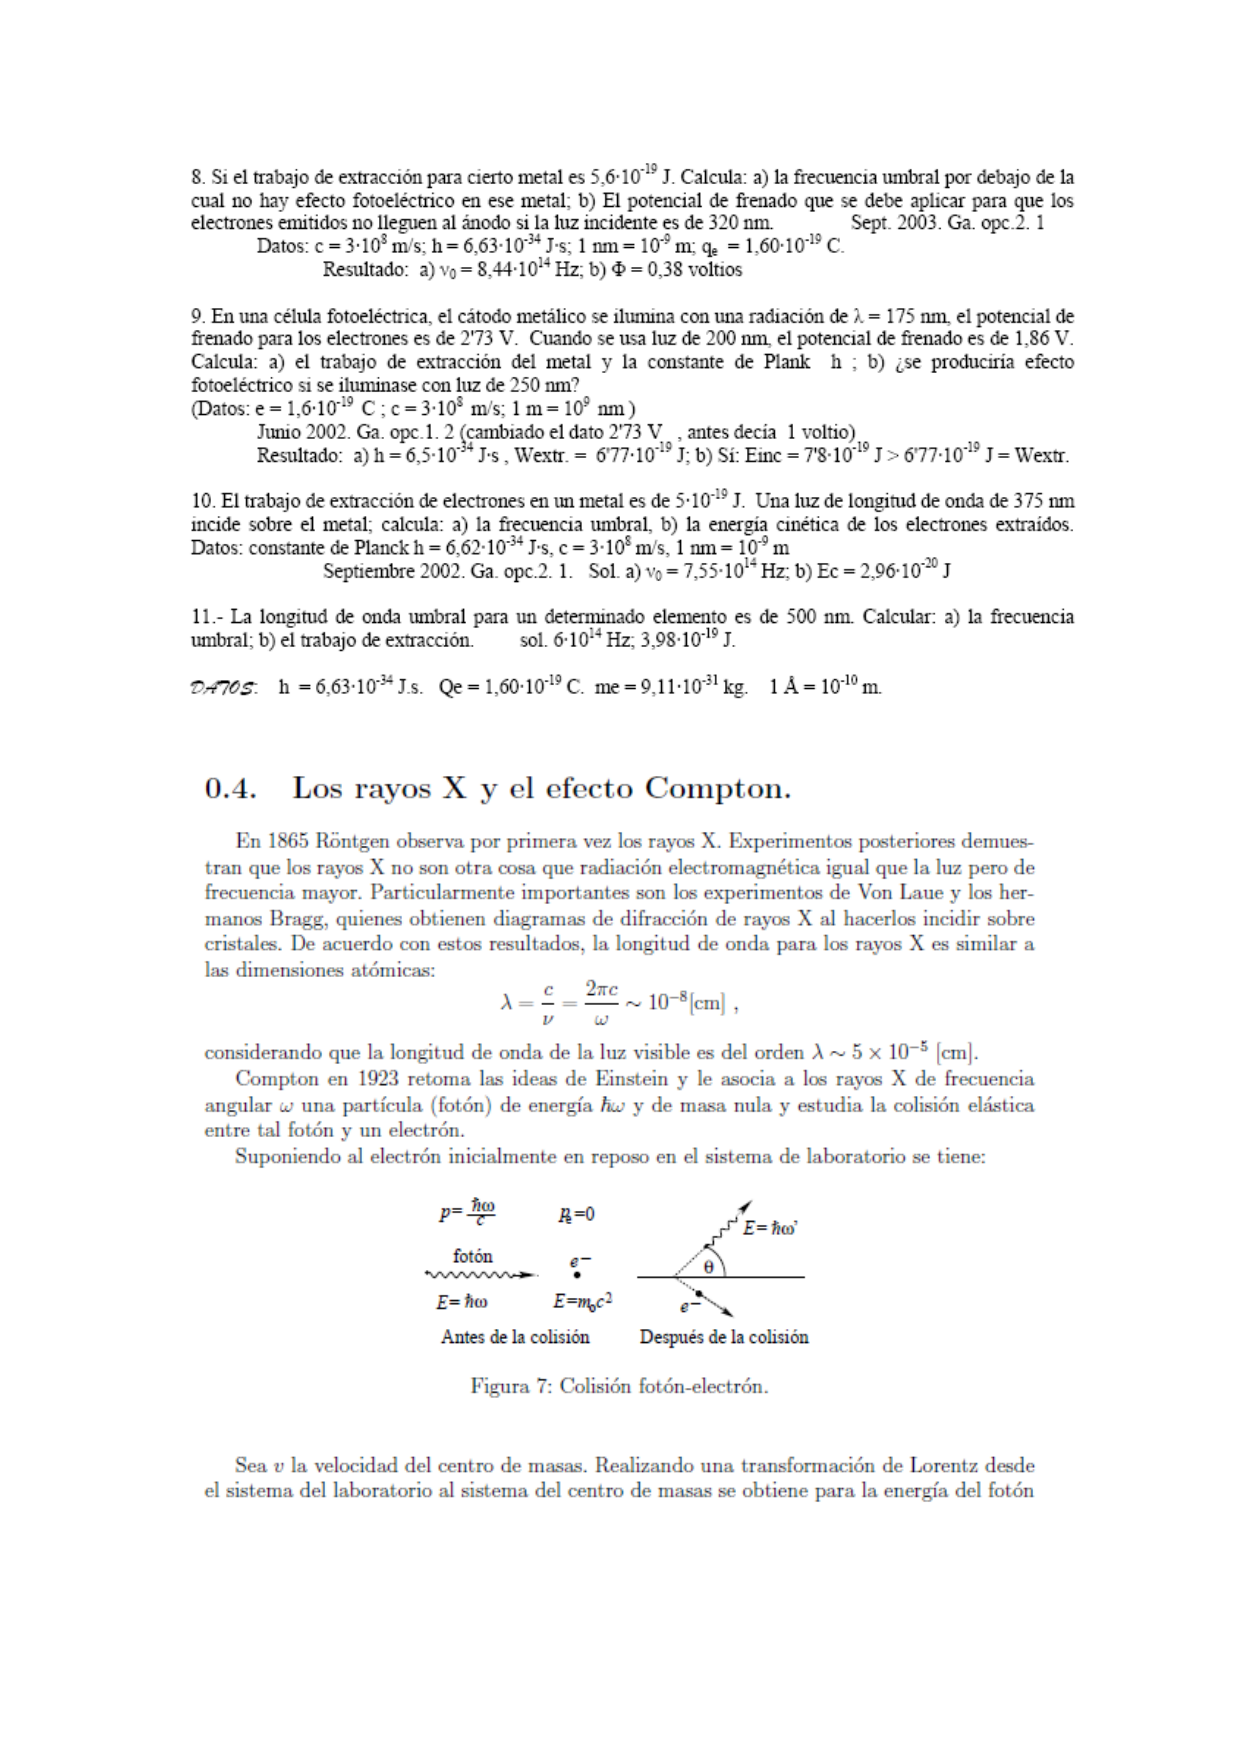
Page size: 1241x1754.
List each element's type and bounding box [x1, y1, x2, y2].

picture [177, 147, 1093, 723]
picture [177, 747, 1053, 1527]
